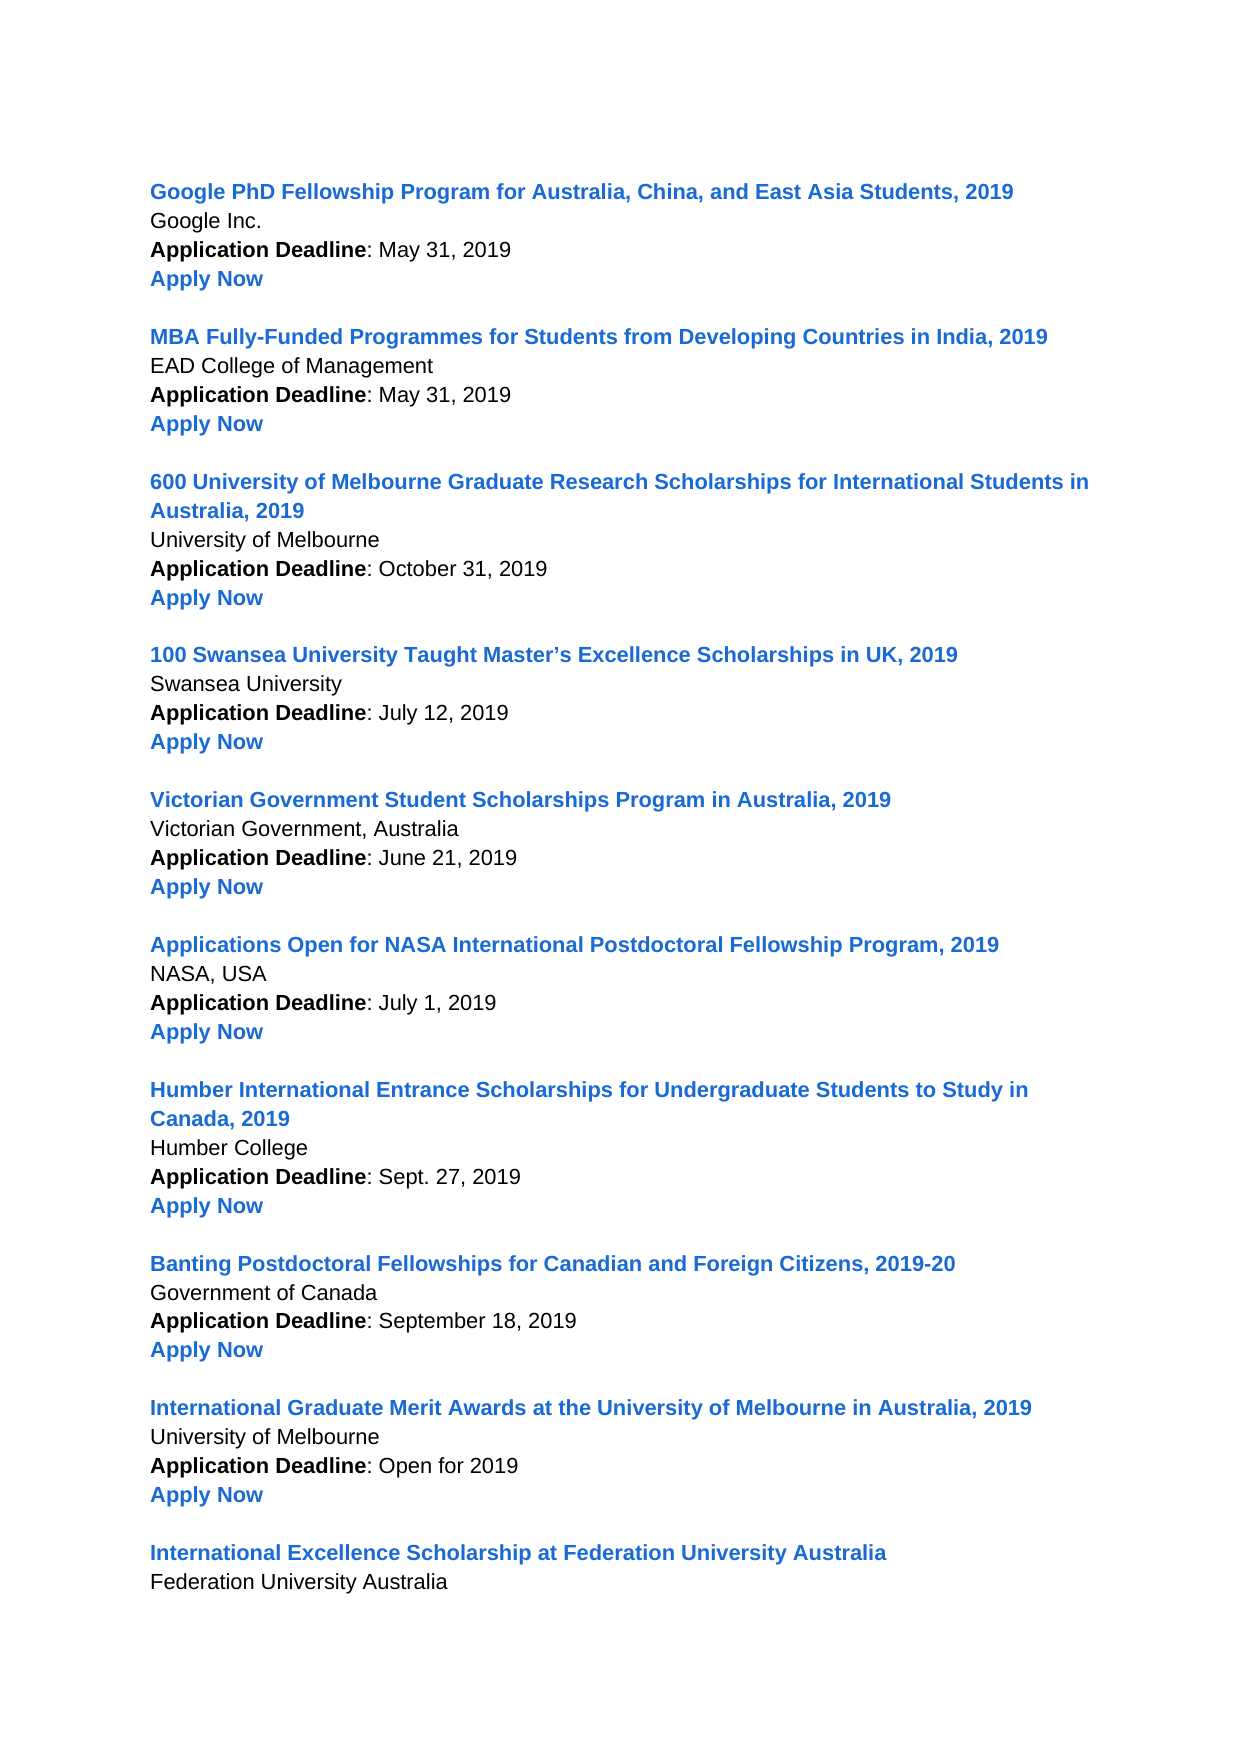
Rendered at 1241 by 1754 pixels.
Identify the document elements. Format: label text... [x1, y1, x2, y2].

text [150, 494, 1090, 1594]
